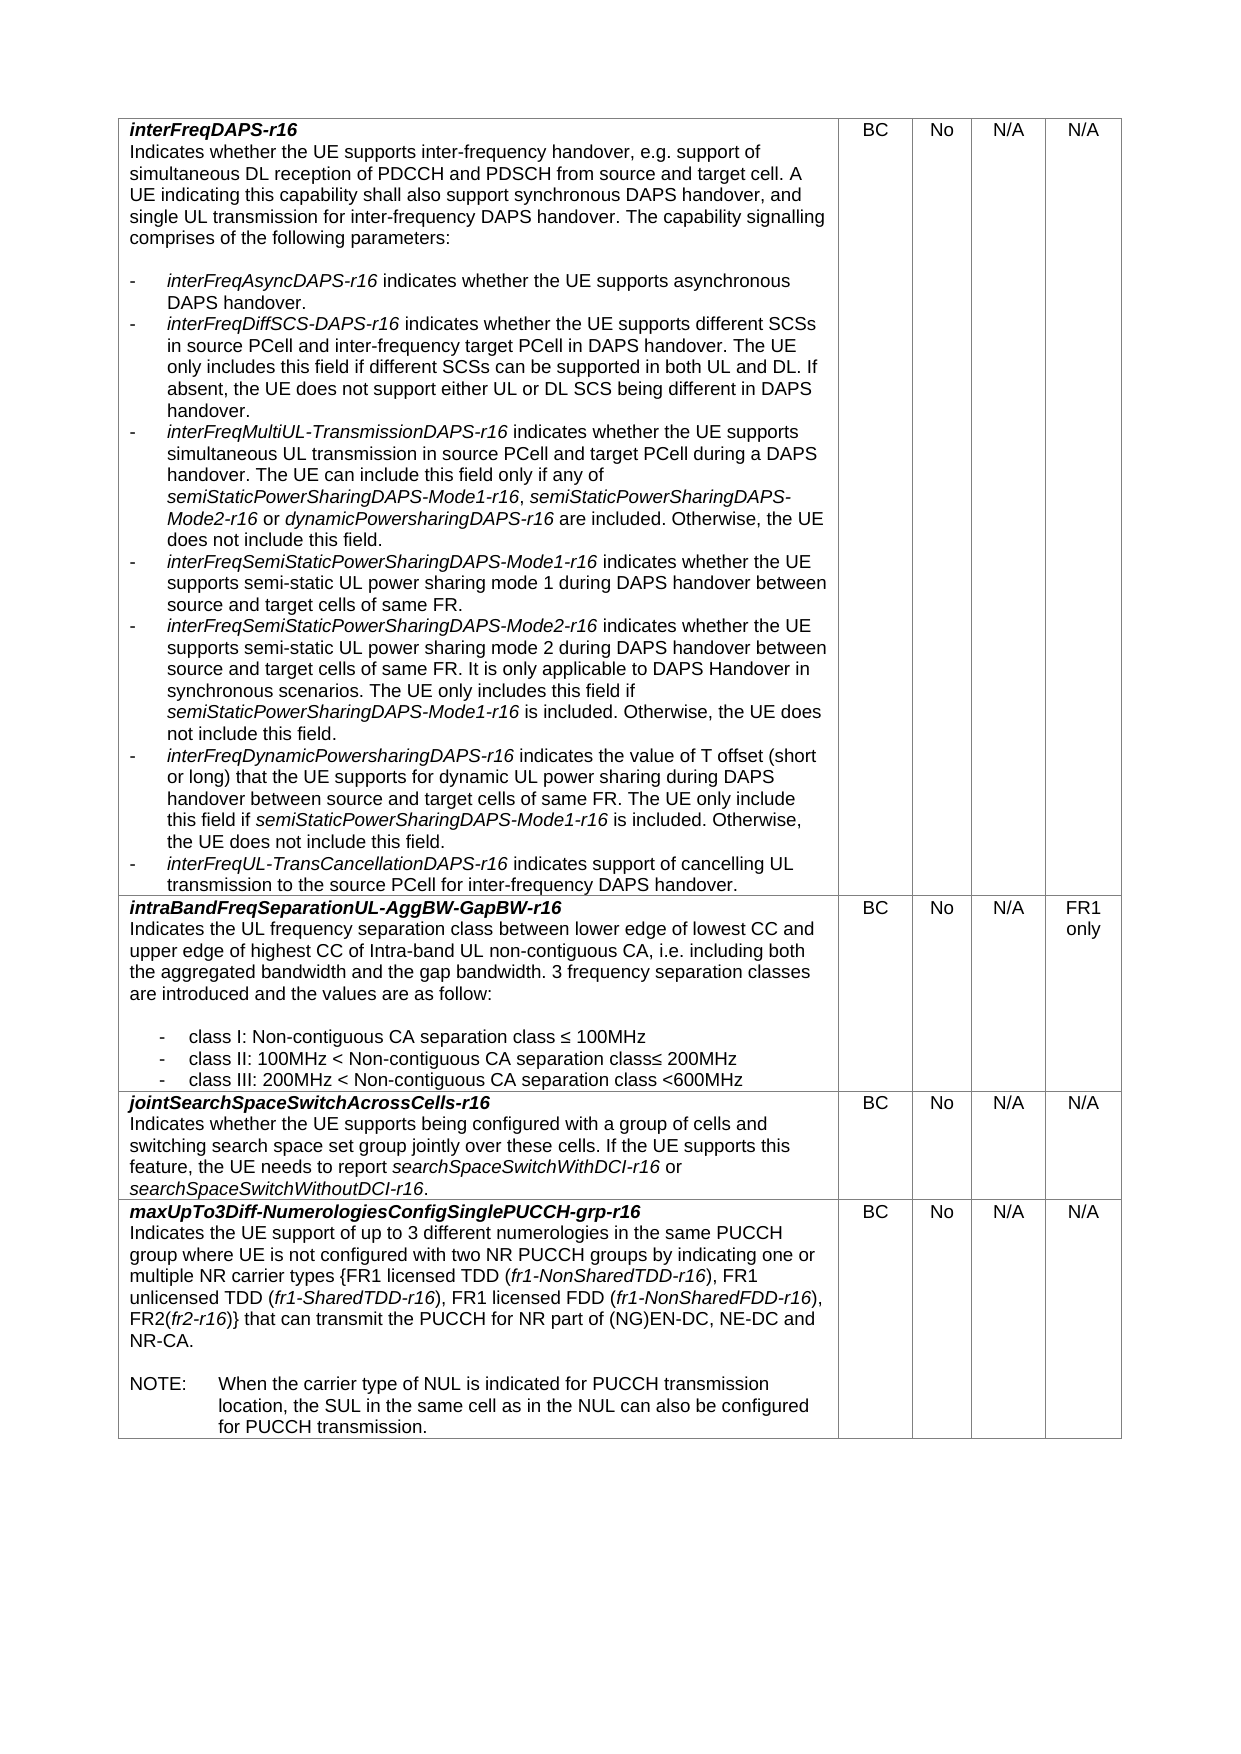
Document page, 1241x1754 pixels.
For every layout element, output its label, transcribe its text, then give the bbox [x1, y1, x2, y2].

table_cell maxUpTo3Diff-NumerologiesConfigSinglePUCCH-grp-r16 Indicates the UE support of up to 3 different numerologies in the same PUCCH group where UE is not configured with two NR PUCCH groups by indicating one or multiple NR carrier types {FR1 licensed TDD (fr1-NonSharedTDD-r16), FR1 unlicensed TDD (fr1-SharedTDD-r16), FR1 licensed FDD (fr1-NonSharedFDD-r16), FR2(fr2-r16)} that can transmit the PUCCH for NR part of (NG)EN-DC, NE-DC and NR-CA. NOTE: When the carrier type of NUL is indicated for PUCCH transmission location, the SUL in the same cell as in the NUL can also be configured for PUCCH transmission. [119, 1200, 838, 1438]
table_cell intraBandFreqSeparationUL-AggBW-GapBW-r16 Indicates the UL frequency separation class between lower edge of lowest CC and upper edge of highest CC of Intra-band UL non-contiguous CA, i.e. including both the aggregated bandwidth and the gap bandwidth. 3 frequency separation classes are introduced and the values are as follow: - class I: Non-contiguous CA separation class ≤ 100MHz - class II: 100MHz < Non-contiguous CA separation class≤ 200MHz - class III: 200MHz < Non-contiguous CA separation class <600MHz [119, 896, 838, 1091]
table_cell BC [839, 1200, 912, 1438]
table_cell No [913, 1092, 971, 1199]
table_cell N/A [1046, 1200, 1121, 1438]
table_cell jointSearchSpaceSwitchAcrossCells-r16 Indicates whether the UE supports being configured with a group of cells and switching search space set group jointly over these cells. If the UE supports this feature, the UE needs to report searchSpaceSwitchWithDCI-r16 or searchSpaceSwitchWithoutDCI-r16. [119, 1092, 838, 1199]
table_cell BC [839, 1092, 912, 1199]
table_cell FR1 only [1046, 896, 1121, 1091]
table_cell N/A [972, 896, 1045, 1091]
table_cell No [913, 1200, 971, 1438]
table_cell N/A [1046, 1092, 1121, 1199]
table_cell No [913, 119, 971, 895]
table_cell No [913, 896, 971, 1091]
table_cell N/A [972, 1092, 1045, 1199]
table_cell N/A [972, 119, 1045, 895]
table_cell interFreqDAPS-r16 Indicates whether the UE supports inter-frequency handover, e.g. support of simultaneous DL reception of PDCCH and PDSCH from source and target cell. A UE indicating this capability shall also support synchronous DAPS handover, and single UL transmission for inter-frequency DAPS handover. The capability signalling comprises of the following parameters: - interFreqAsyncDAPS-r16 indicates whether the UE supports asynchronous DAPS handover. - interFreqDiffSCS-DAPS-r16 indicates whether the UE supports different SCSs in source PCell and inter-frequency target PCell in DAPS handover. The UE only includes this field if different SCSs can be supported in both UL and DL. If absent, the UE does not support either UL or DL SCS being different in DAPS handover. - interFreqMultiUL-TransmissionDAPS-r16 indicates whether the UE supports simultaneous UL transmission in source PCell and target PCell during a DAPS handover. The UE can include this field only if any of semiStaticPowerSharingDAPS-Mode1-r16, semiStaticPowerSharingDAPS-Mode2-r16 or dynamicPowersharingDAPS-r16 are included. Otherwise, the UE does not include this field. - interFreqSemiStaticPowerSharingDAPS-Mode1-r16 indicates whether the UE supports semi-static UL power sharing mode 1 during DAPS handover between source and target cells of same FR. - interFreqSemiStaticPowerSharingDAPS-Mode2-r16 indicates whether the UE supports semi-static UL power sharing mode 2 during DAPS handover between source and target cells of same FR. It is only applicable to DAPS Handover in synchronous scenarios. The UE only includes this field if semiStaticPowerSharingDAPS-Mode1-r16 is included. Otherwise, the UE does not include this field. - interFreqDynamicPowersharingDAPS-r16 indicates the value of T offset (short or long) that the UE supports for dynamic UL power sharing during DAPS handover between source and target cells of same FR. The UE only include this field if semiStaticPowerSharingDAPS-Mode1-r16 is included. Otherwise, the UE does not include this field. - interFreqUL-TransCancellationDAPS-r16 indicates support of cancelling UL transmission to the source PCell for inter-frequency DAPS handover. [119, 119, 838, 895]
table_cell N/A [972, 1200, 1045, 1438]
table_cell BC [839, 896, 912, 1091]
table_cell BC [839, 119, 912, 895]
table_cell N/A [1046, 119, 1121, 895]
